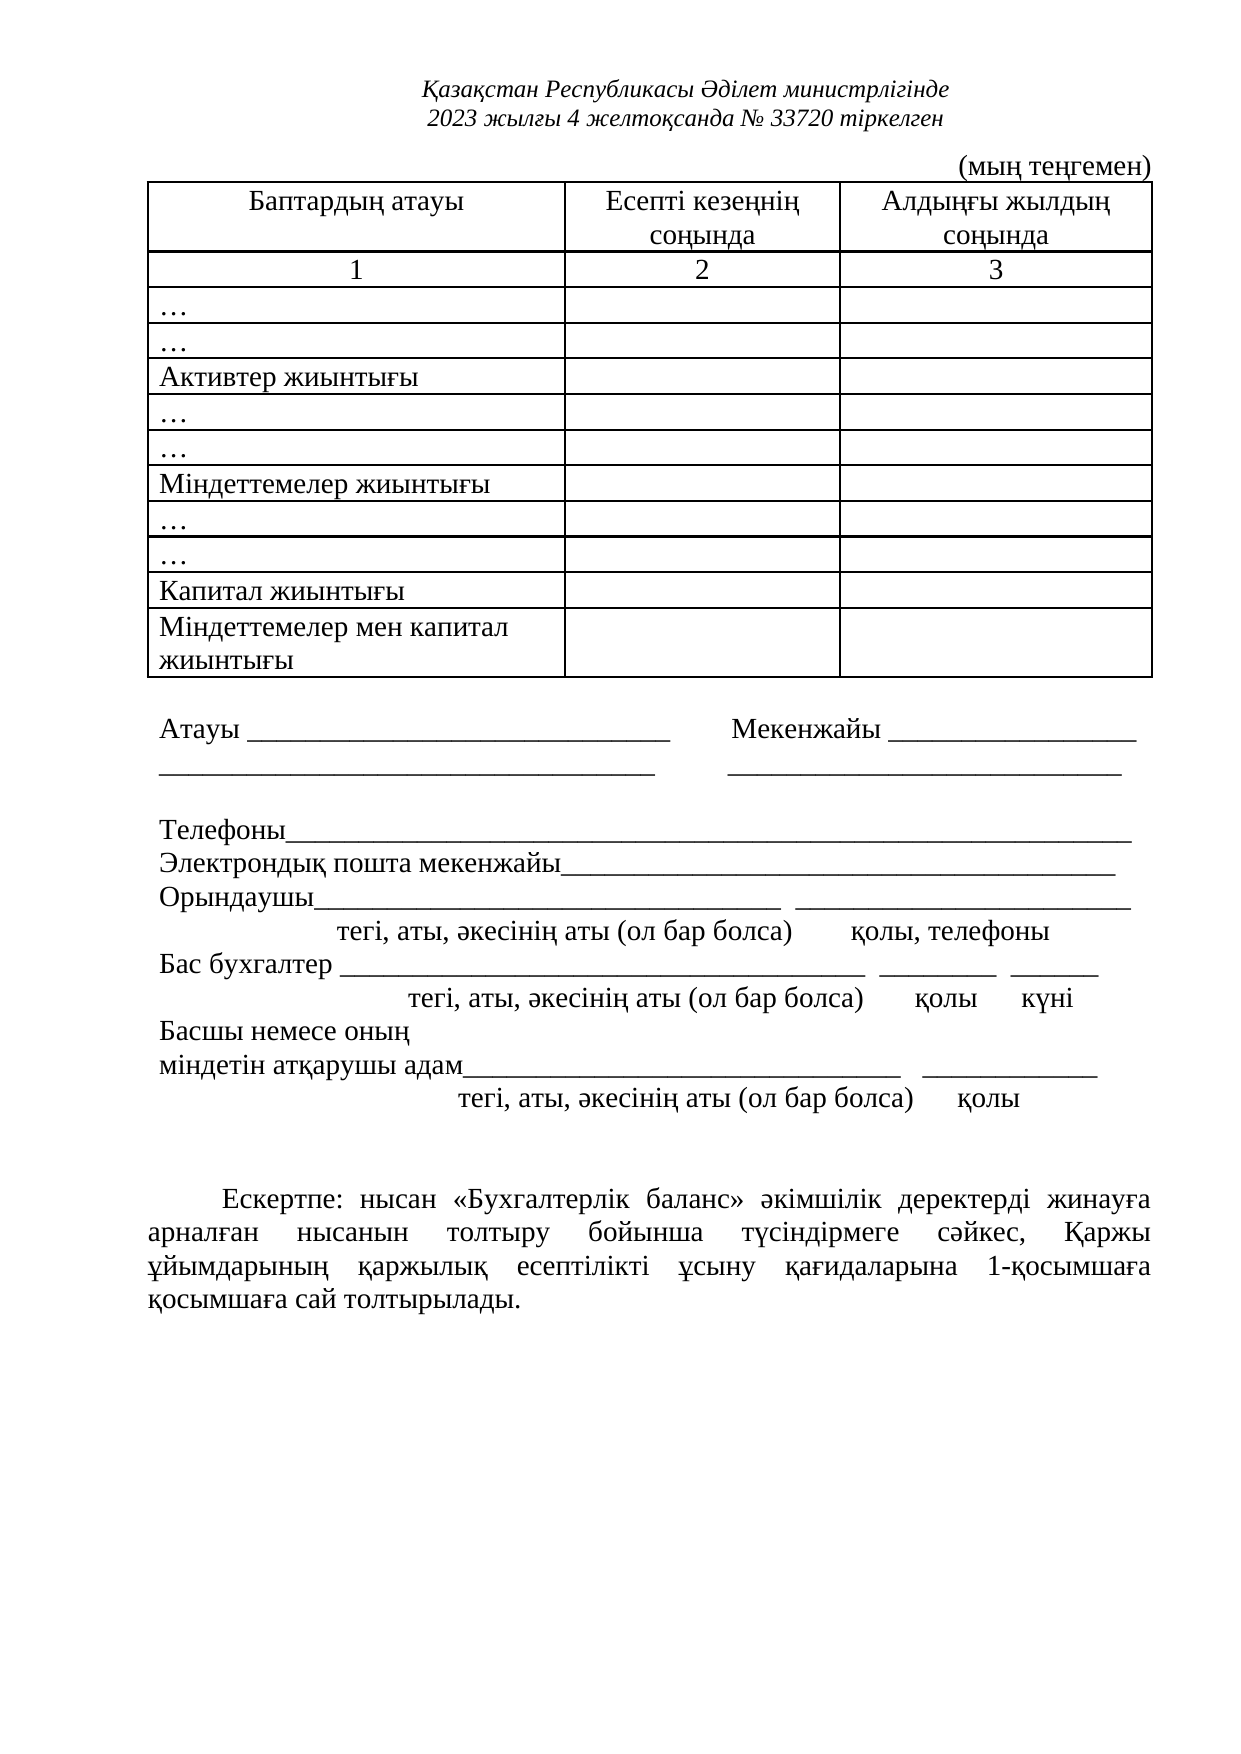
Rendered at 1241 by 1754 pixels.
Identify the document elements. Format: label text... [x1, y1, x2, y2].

table_cell … [149, 324, 564, 357]
table_cell Басшы немесе оның міндетін атқарушы адам______________________________ ____________ тегі, аты, әкесінің аты (ол бар болса) қолы [148, 1013, 1152, 1114]
table_cell [566, 573, 839, 607]
table_cell … [149, 431, 564, 464]
table_cell [841, 502, 1151, 535]
table_cell [566, 288, 839, 322]
table_cell [566, 324, 839, 357]
table_cell … [149, 395, 564, 428]
table_cell Бас бухгалтер ____________________________________ ________ ______ [148, 946, 1152, 980]
table_cell Міндеттемелер мен капитал жиынтығы [149, 609, 564, 676]
table_cell [566, 609, 839, 676]
table_cell [566, 395, 839, 428]
table_cell [841, 288, 1151, 322]
table_cell [566, 538, 839, 571]
text Ескертпе: нысан «Бухгалтерлік баланс» әкімшілік деректерді жинауға арналған нысанын толтыру бойынша түсіндірмеге сәйкес, Қаржы ұйымдарының қаржылық есептілікті ұсыну қағидаларына 1-қосымшаға қосымшаға сай толтырылады. [148, 1181, 1152, 1315]
table_cell [841, 431, 1151, 464]
table_cell Активтер жиынтығы [149, 359, 564, 393]
table_cell [841, 538, 1151, 571]
table_header Мекенжайы _________________ [720, 711, 1152, 745]
table_cell __________________________________ ___________________________ Телефоны__________________________________________________________ [148, 745, 1152, 846]
table_header Атауы _____________________________ [148, 711, 720, 745]
table_cell … [149, 502, 564, 535]
table_header Баптардың атауы [149, 183, 564, 250]
table_cell Капитал жиынтығы [149, 573, 564, 607]
table_cell [566, 502, 839, 535]
table_cell [566, 431, 839, 464]
table_cell тегі, аты, әкесінің аты (ол бар болса) қолы, телефоны [148, 913, 1152, 946]
table_cell [841, 395, 1151, 428]
table_cell 3 [841, 253, 1151, 286]
table_cell [841, 324, 1151, 357]
table_cell [566, 466, 839, 500]
table_header Есепті кезеңнің соңында [566, 183, 839, 250]
table_cell … [149, 288, 564, 322]
table_cell [566, 359, 839, 393]
table_cell 2 [566, 253, 839, 286]
table_cell [841, 609, 1151, 676]
table_cell [841, 359, 1151, 393]
table_cell Орындаушы________________________________ _______________________ [148, 879, 1152, 913]
table_cell [841, 573, 1151, 607]
table_cell … [149, 538, 564, 571]
table_header Алдыңғы жылдың соңында [841, 183, 1151, 250]
table_cell 1 [149, 253, 564, 286]
text (мың теңгемен) [148, 148, 1152, 181]
table_cell тегі, аты, әкесінің аты (ол бар болса) қолы күні [148, 980, 1152, 1013]
table_cell Электрондық пошта мекенжайы______________________________________ [148, 846, 1152, 879]
table_cell Міндеттемелер жиынтығы [149, 466, 564, 500]
table_cell [841, 466, 1151, 500]
